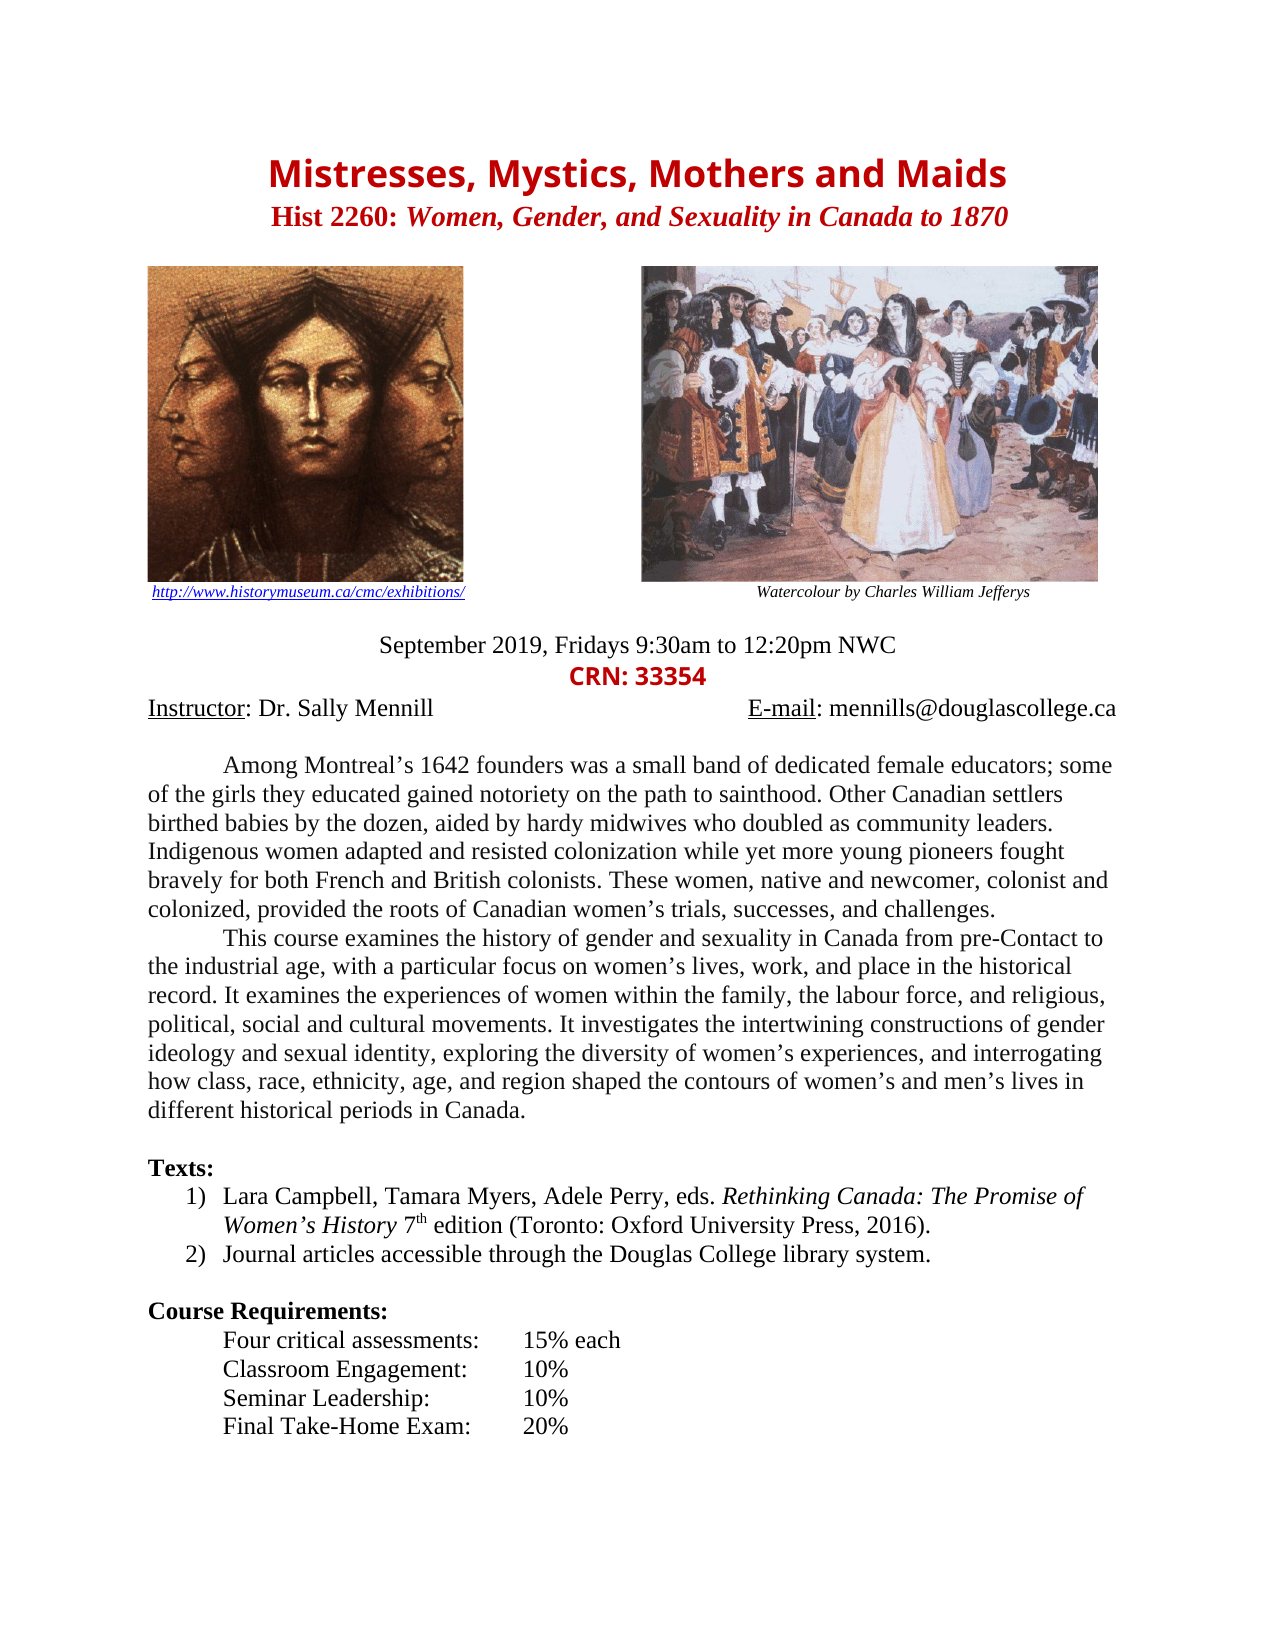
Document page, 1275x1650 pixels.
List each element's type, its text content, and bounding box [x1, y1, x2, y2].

text September 2019, Fridays 9:30am to 12:20pm NWC [148, 630, 1127, 659]
subtitle Seminar Leadership: 10% [148, 1383, 1127, 1411]
text Instructor: Dr. Sally Mennill E-mail: mennills@douglascollege.ca [148, 693, 1127, 721]
text Among Montreal’s 1642 founders was a small band of dedicated female educators; some of the girls they educated gained notoriety on the path to sainthood. Other Canadian settlers birthed babies by the dozen, aided by hardy midwives who doubled as community leaders. Indigenous women adapted and resisted colonization while yet more young pioneers fought bravely for both French and British colonists. These women, native and newcomer, colonist and colonized, provided the roots of Canadian women’s trials, successes, and challenges. [148, 750, 1127, 923]
text CRN: 33354 [148, 659, 1127, 693]
picture [641, 266, 1098, 582]
list Lara Campbell, Tamara Myers, Adele Perry, eds. Rethinking Canada: The Promise of Women’s History 7th edition (Toronto: Oxford University Press, 2016). [185, 1181, 1127, 1239]
text Texts: [148, 1153, 1127, 1181]
text http://www.historymuseum.ca/cmc/exhibitions/ Watercolour by Charles William Jefferys [148, 582, 1127, 601]
picture [147, 266, 464, 582]
text Four critical assessments: 15% each [148, 1325, 1127, 1354]
list Journal articles accessible through the Douglas College library system. [185, 1239, 1127, 1268]
text This course examines the history of gender and sexuality in Canada from pre-Contact to the industrial age, with a particular focus on women’s lives, work, and place in the historical record. It examines the experiences of women within the family, the labour force, and religious, political, social and cultural movements. It investigates the intertwining constructions of gender ideology and sexual identity, exploring the diversity of women’s experiences, and interrogating how class, race, ethnicity, age, and region shaped the contours of women’s and men’s lives in different historical periods in Canada. [148, 923, 1127, 1124]
subtitle Classroom Engagement: 10% [148, 1354, 1127, 1383]
text Mistresses, Mystics, Mothers and Maids [148, 148, 1127, 199]
text Hist 2260: Women, Gender, and Sexuality in Canada to 1870 [148, 199, 1127, 232]
text Course Requirements: [148, 1296, 1127, 1325]
subtitle Final Take-Home Exam: 20% [148, 1411, 1127, 1440]
